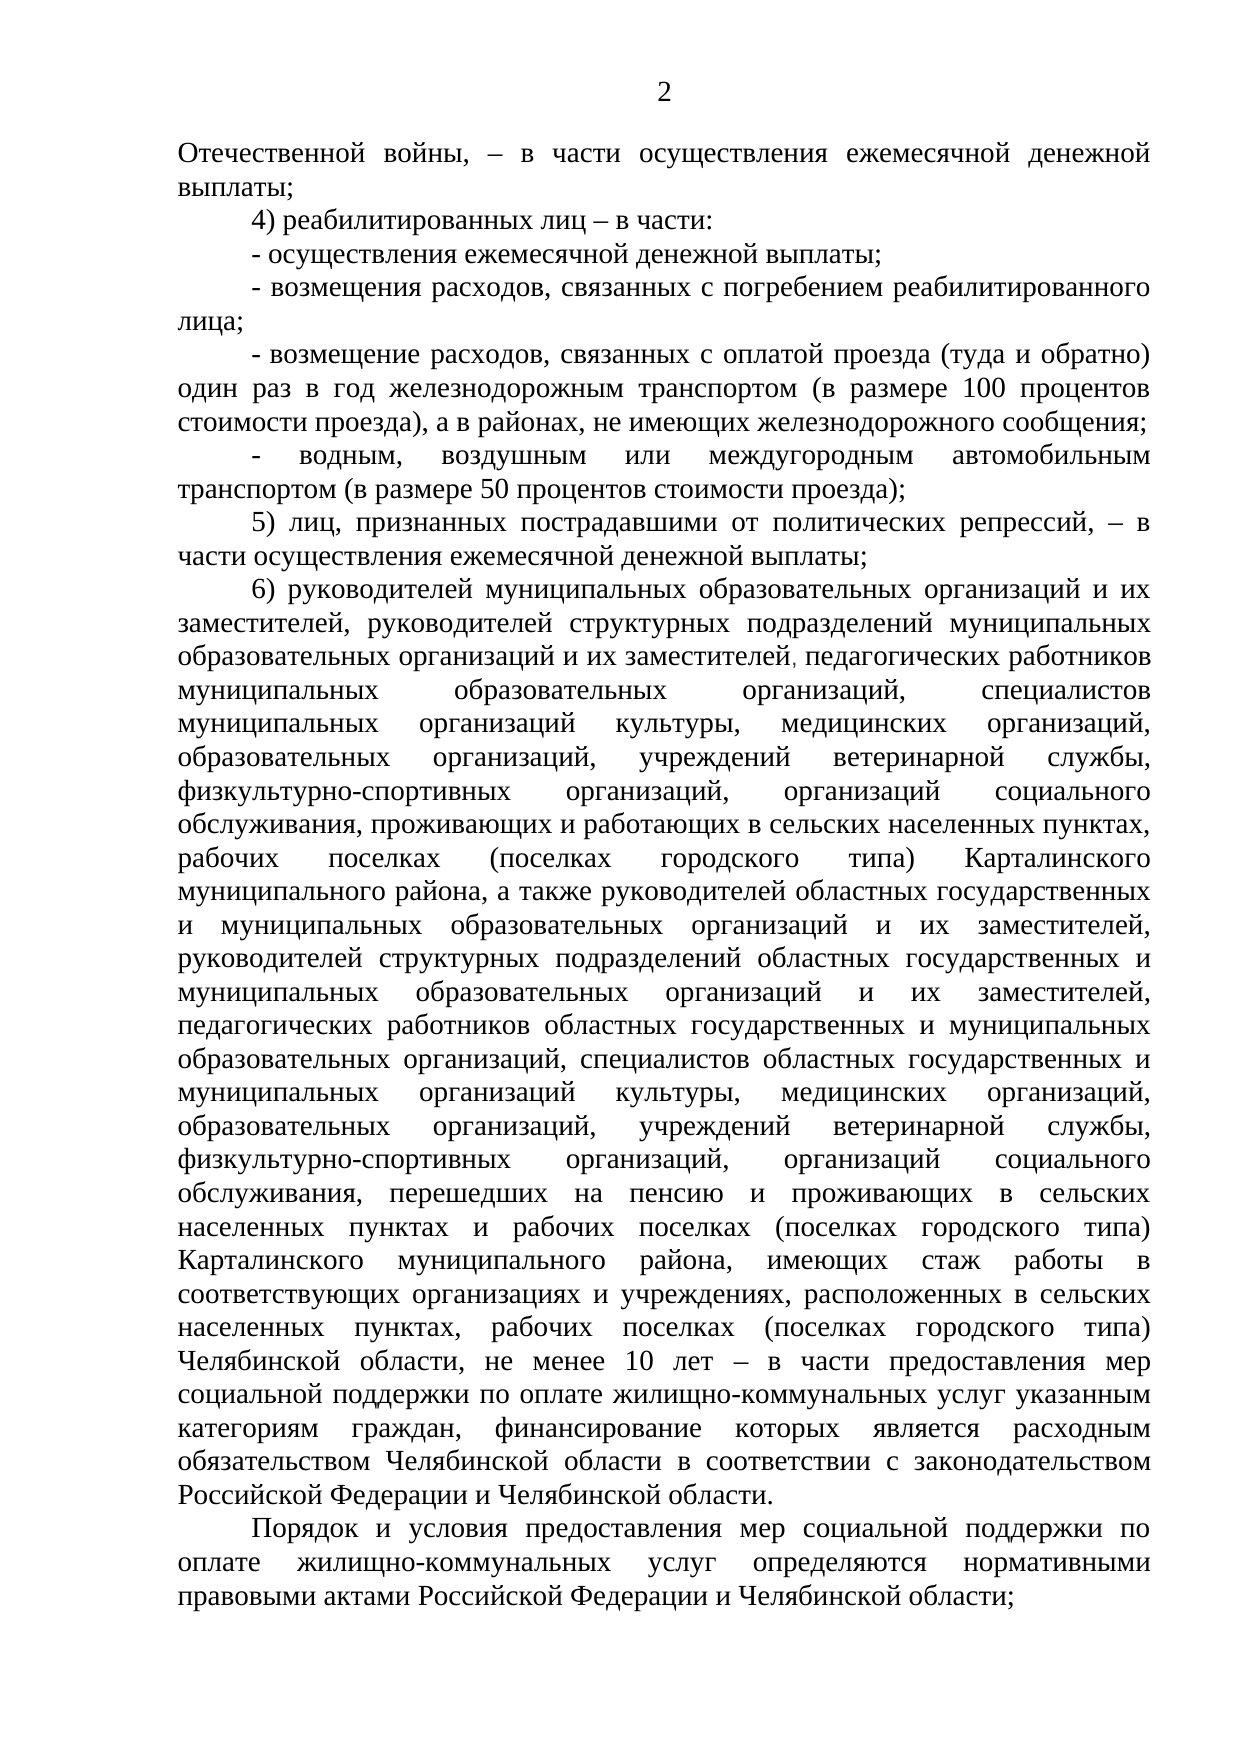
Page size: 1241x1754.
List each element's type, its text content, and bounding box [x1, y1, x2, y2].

text - возмещение расходов, связанных с оплатой проезда (туда и обратно) один раз в год железнодорожным транспортом (в размере 100 процентов стоимости проезда), а в районах, не имеющих железнодорожного сообщения; [177, 337, 1152, 437]
text - осуществления ежемесячной денежной выплаты; [177, 236, 1152, 269]
text 5) лиц, признанных пострадавшими от политических репрессий, – в части осуществления ежемесячной денежной выплаты; [177, 504, 1152, 571]
text Порядок и условия предоставления мер социальной поддержки по оплате жилищно-коммунальных услуг определяются нормативными правовыми актами Российской Федерации и Челябинской области; [177, 1511, 1152, 1611]
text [177, 135, 1152, 202]
text 6) руководителей муниципальных образовательных организаций и их заместителей, руководителей структурных подразделений муниципальных образовательных организаций и их заместителей, педагогических работников муниципальных образовательных организаций, специалистов муниципальных организаций культуры, медицинских организаций, образовательных организаций, учреждений ветеринарной службы, физкультурно-спортивных организаций, организаций социального обслуживания, проживающих и работающих в сельских населенных пунктах, рабочих поселках (поселках городского типа) Карталинского муниципального района, а также руководителей областных государственных и муниципальных образовательных организаций и их заместителей, руководителей структурных подразделений областных государственных и муниципальных образовательных организаций и их заместителей, педагогических работников областных государственных и муниципальных образовательных организаций, специалистов областных государственных и муниципальных организаций культуры, медицинских организаций, образовательных организаций, учреждений ветеринарной службы, физкультурно-спортивных организаций, организаций социального обслуживания, перешедших на пенсию и проживающих в сельских населенных пунктах и рабочих поселках (поселках городского типа) Карталинского муниципального района, имеющих стаж работы в соответствующих организациях и учреждениях, расположенных в сельских населенных пунктах, рабочих поселках (поселках городского типа) Челябинской области, не менее 10 лет – в части предоставления мер социальной поддержки по оплате жилищно-коммунальных услуг указанным категориям граждан, финансирование которых является расходным обязательством Челябинской области в соответствии с законодательством Российской Федерации и Челябинской области. [177, 571, 1152, 1511]
text 4) реабилитированных лиц – в части: [177, 202, 1152, 236]
text - возмещения расходов, связанных с погребением реабилитированного лица; [177, 269, 1152, 337]
text - водным, воздушным или междугородным автомобильным транспортом (в размере 50 процентов стоимости проезда); [177, 437, 1152, 504]
